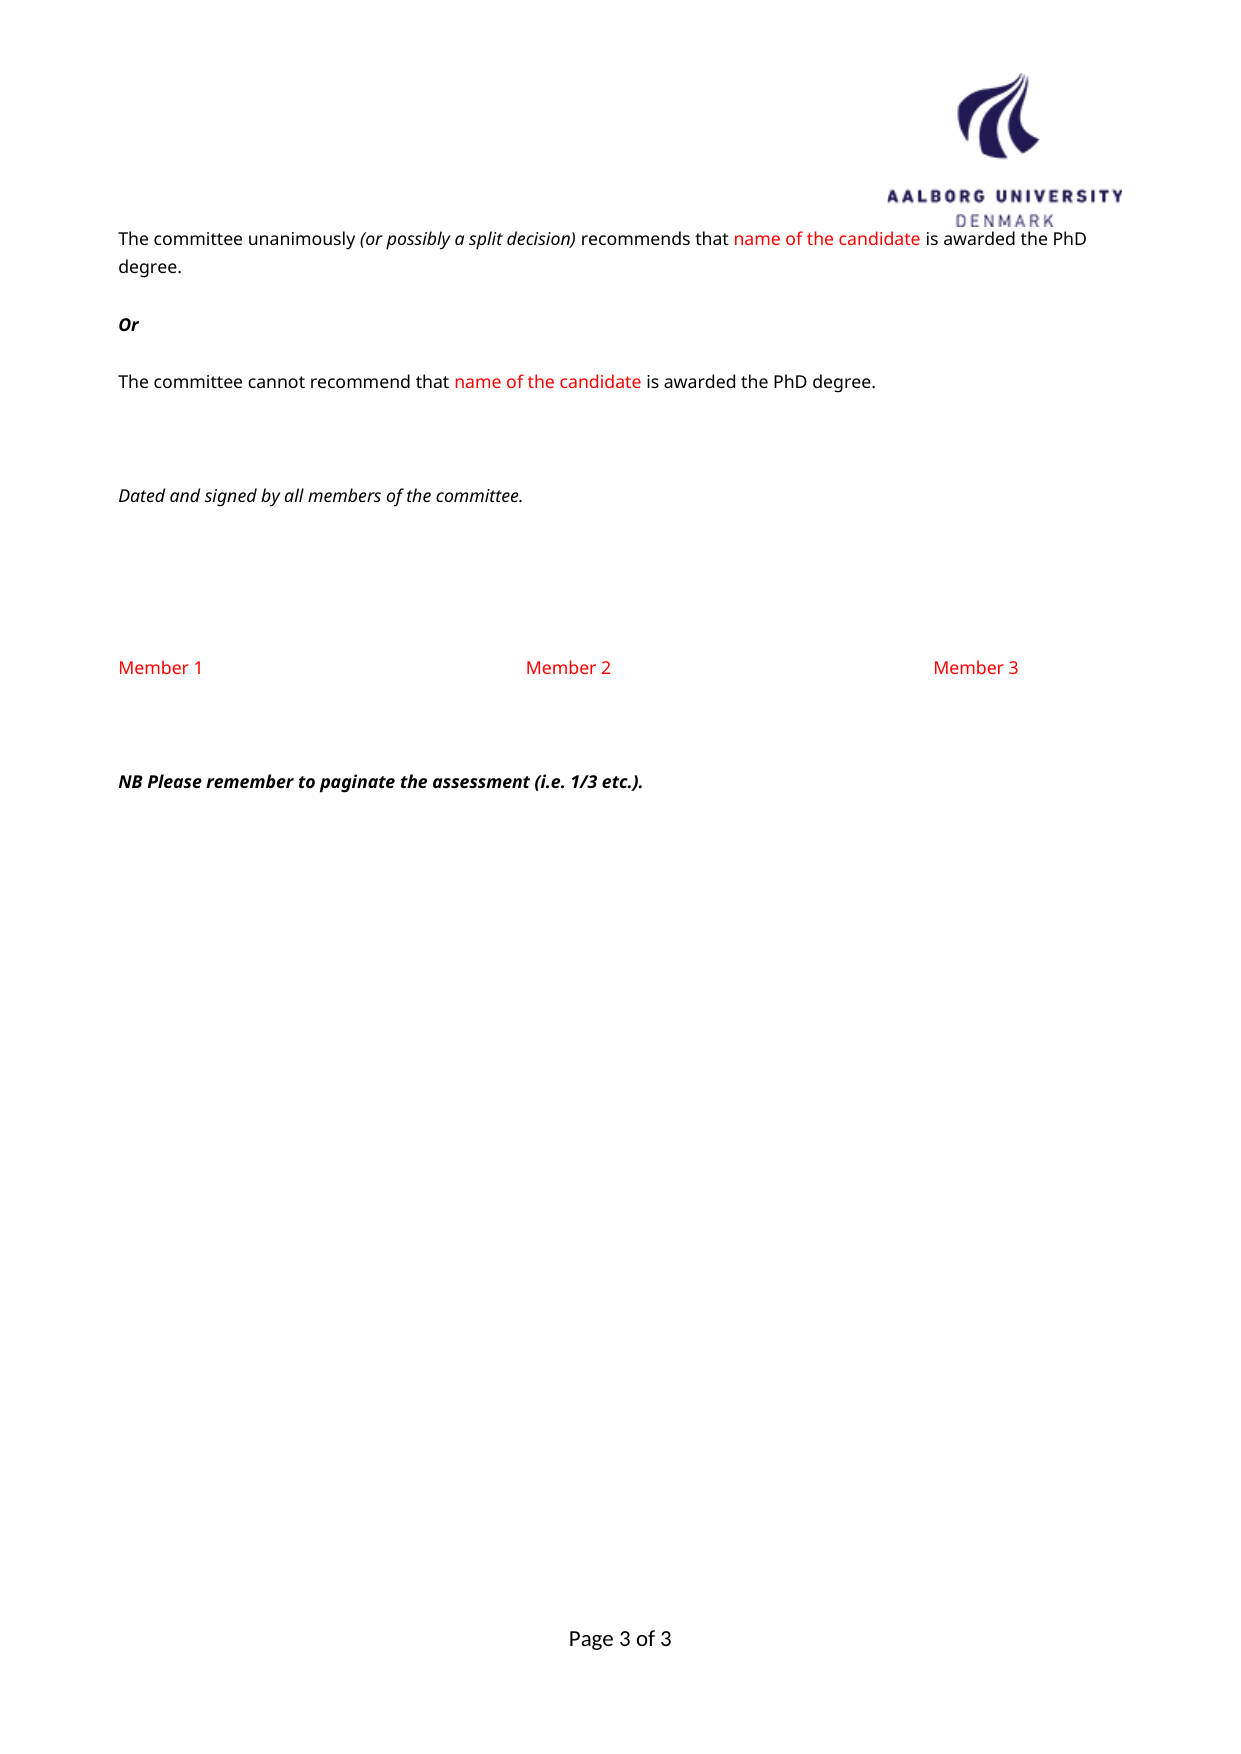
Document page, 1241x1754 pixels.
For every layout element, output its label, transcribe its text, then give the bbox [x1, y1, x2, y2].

picture [887, 73, 1123, 227]
text Dated and signed by all members of the committee. [118, 484, 1122, 508]
text NB Please remember to paginate the assessment (i.e. 1/3 etc.). [118, 769, 1122, 794]
text Member 1 Member 2 Member 3 [118, 655, 1122, 679]
text Or [118, 312, 1122, 336]
text The committee unanimously (or possibly a split decision) recommends that name of the candidate is awarded the PhD degree. [118, 227, 1122, 279]
text The committee cannot recommend that name of the candidate is awarded the PhD degree. [118, 369, 1122, 393]
